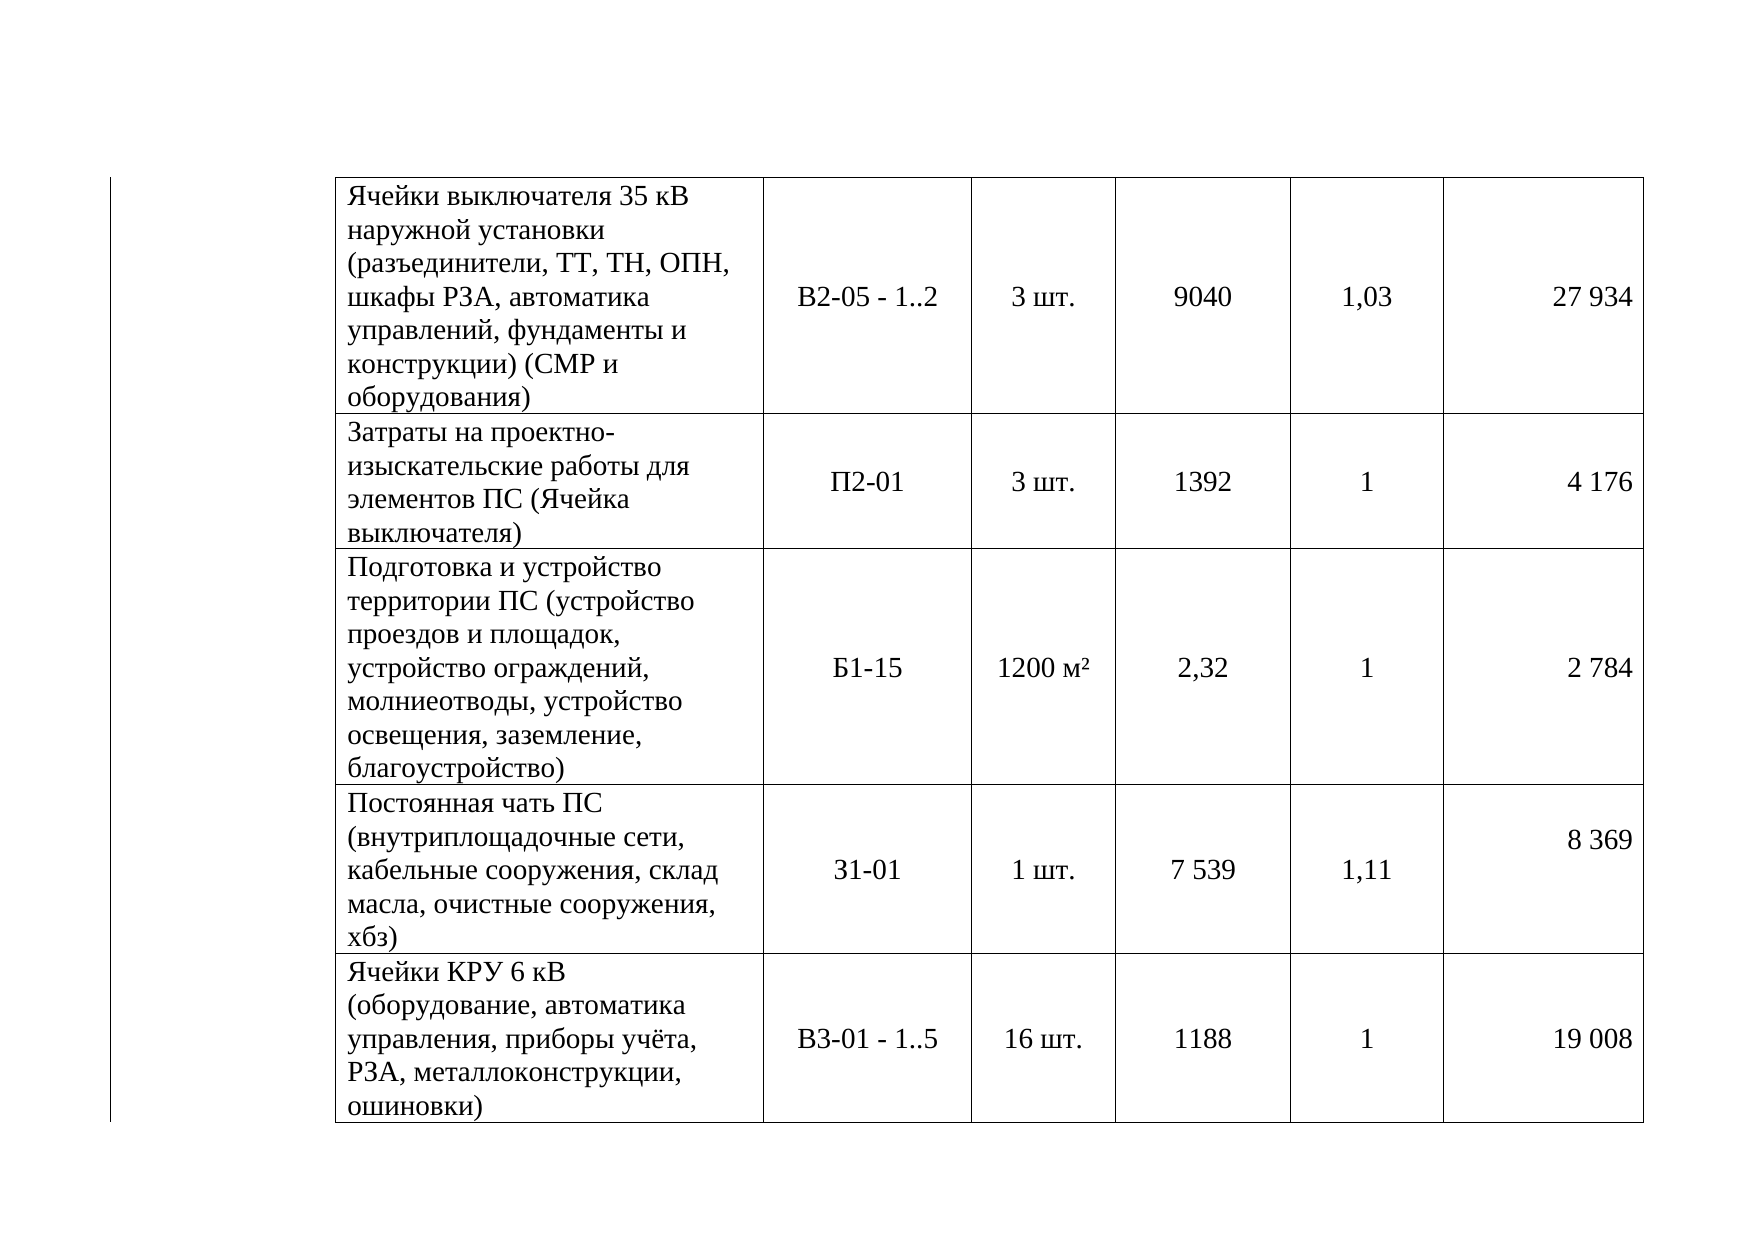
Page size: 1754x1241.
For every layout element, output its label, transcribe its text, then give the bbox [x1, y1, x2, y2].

table_cell 1 [1291, 954, 1443, 1122]
table_cell 1 [1291, 549, 1443, 784]
table_cell 2 784 [1444, 549, 1643, 784]
table_cell З1-01 [764, 785, 971, 953]
table_cell 1,11 [1291, 785, 1443, 953]
table_cell 27 934 [1444, 178, 1643, 413]
table_cell 3 шт. [972, 414, 1115, 548]
table_cell 1,03 [1291, 178, 1443, 413]
table_cell Затраты на проектно-изыскательские работы для элементов ПС (Ячейка выключателя) [336, 414, 763, 548]
table_cell В3-01 - 1..5 [764, 954, 971, 1122]
table_cell 1 [1291, 414, 1443, 548]
table_cell Постоянная чать ПС (внутриплощадочные сети, кабельные сооружения, склад масла, очистные сооружения, хбз) [336, 785, 763, 953]
table_cell 1188 [1116, 954, 1290, 1122]
table_cell 8 369 [1444, 785, 1643, 953]
table_cell Ячейки КРУ 6 кВ (оборудование, автоматика управления, приборы учёта, РЗА, металлоконструкции, ошиновки) [336, 954, 763, 1122]
table_cell 2,32 [1116, 549, 1290, 784]
table_cell 3 шт. [972, 178, 1115, 413]
table_cell 4 176 [1444, 414, 1643, 548]
table_cell 7 539 [1116, 785, 1290, 953]
table_cell 16 шт. [972, 954, 1115, 1122]
table_cell 19 008 [1444, 954, 1643, 1122]
table_cell 9040 [1116, 178, 1290, 413]
table_cell 1392 [1116, 414, 1290, 548]
table_cell Ячейки выключателя 35 кВ наружной установки (разъединители, ТТ, ТН, ОПН, шкафы РЗА, автоматика управлений, фундаменты и конструкции) (СМР и оборудования) [336, 178, 763, 413]
table_cell Подготовка и устройство территории ПС (устройство проездов и площадок, устройство ограждений, молниеотводы, устройство освещения, заземление, благоустройство) [336, 549, 763, 784]
table_cell 1200 м² [972, 549, 1115, 784]
table_cell 1 шт. [972, 785, 1115, 953]
table_cell В2-05 - 1..2 [764, 178, 971, 413]
table_cell Б1-15 [764, 549, 971, 784]
table_cell П2-01 [764, 414, 971, 548]
